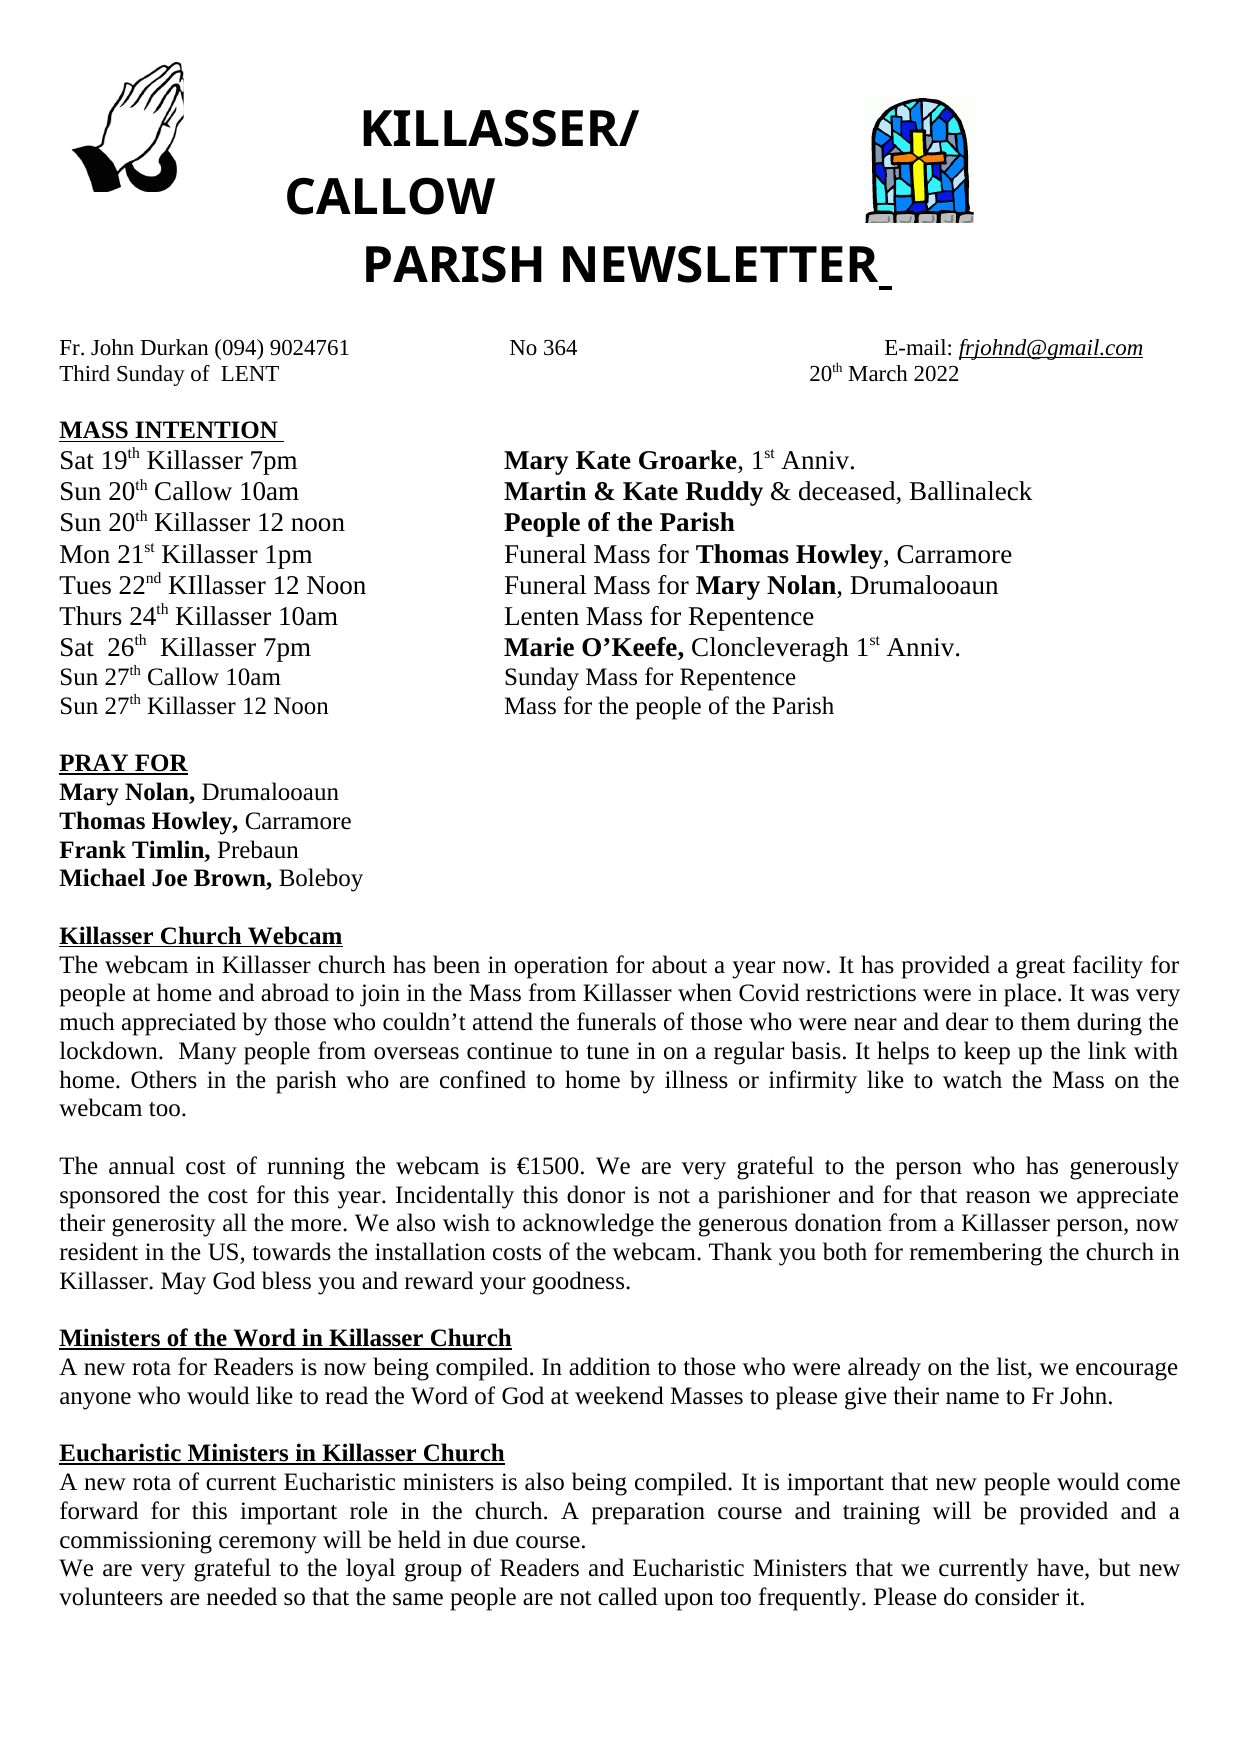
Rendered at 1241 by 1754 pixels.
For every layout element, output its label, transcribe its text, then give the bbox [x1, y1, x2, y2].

text The annual cost of running the webcam is €1500. We are very grateful to the person who has generously sponsored the cost for this year. Incidentally this donor is not a parishioner and for that reason we appreciate their generosity all the more. We also wish to acknowledge the generous donation from a Killasser person, now resident in the US, towards the installation costs of the webcam. Thank you both for remembering the church in Killasser. May God bless you and reward your goodness. [59, 1151, 1181, 1295]
text Thomas Howley, Carramore [59, 806, 1181, 835]
text Sun 20th Killasser 12 noon People of the Parish [59, 507, 1181, 538]
picture [865, 98, 974, 223]
text Eucharistic Ministers in Killasser Church [59, 1438, 1181, 1467]
text Sun 27th Killasser 12 Noon Mass for the people of the Parish [59, 691, 1181, 720]
text Frank Timlin, Prebaun [59, 835, 1181, 863]
text Sat 19th Killasser 7pm Mary Kate Groarke, 1st Anniv. [59, 444, 1181, 475]
text Mary Nolan, Drumalooaun [59, 777, 1181, 806]
title Third Sunday of LENT 20th March 2022 [59, 360, 1181, 387]
title KILLASSER/CALLOW [284, 93, 1181, 229]
title Fr. John Durkan (094) 9024761 No 364 E-mail: frjohnd@gmail.com [59, 334, 1181, 360]
title PARISH NEWSLETTER [59, 229, 1181, 297]
text Mon 21st Killasser 1pm Funeral Mass for Thomas Howley, Carramore [59, 538, 1181, 569]
text The webcam in Killasser church has been in operation for about a year now. It has provided a great facility for people at home and abroad to join in the Mass from Killasser when Covid restrictions were in place. It was very much appreciated by those who couldn’t attend the funerals of those who were near and dear to them during the lockdown. Many people from overseas continue to tune in on a regular basis. It helps to keep up the link with home. Others in the parish who are confined to home by illness or infirmity like to watch the Mass on the webcam too. [59, 950, 1181, 1122]
picture [71, 62, 184, 192]
text Tues 22nd KIllasser 12 Noon Funeral Mass for Mary Nolan, Drumalooaun [59, 569, 1181, 600]
text We are very grateful to the loyal group of Readers and Eucharistic Ministers that we currently have, but new volunteers are needed so that the same people are not called upon too frequently. Please do consider it. [59, 1553, 1181, 1611]
text A new rota for Readers is now being compiled. In addition to those who were already on the list, we encourage anyone who would like to read the Word of God at weekend Masses to please give their name to Fr John. [59, 1352, 1181, 1410]
text Sat 26th Killasser 7pm Marie O’Keefe, Cloncleveragh 1st Anniv. [59, 631, 1181, 662]
text Thurs 24th Killasser 10am Lenten Mass for Repentence [59, 600, 1181, 631]
text Sun 20th Callow 10am Martin & Kate Ruddy & deceased, Ballinaleck [59, 475, 1181, 507]
text Sun 27th Callow 10am Sunday Mass for Repentence [59, 662, 1181, 691]
text Ministers of the Word in Killasser Church [59, 1323, 1181, 1352]
text A new rota of current Eucharistic ministers is also being compiled. It is important that new people would come forward for this important role in the church. A preparation course and training will be provided and a commissioning ceremony will be held in due course. [59, 1467, 1181, 1553]
text Michael Joe Brown, Boleboy [59, 863, 1181, 892]
text Killasser Church Webcam [59, 921, 1181, 950]
text MASS INTENTION [59, 416, 1181, 444]
text PRAY FOR [59, 748, 1181, 777]
